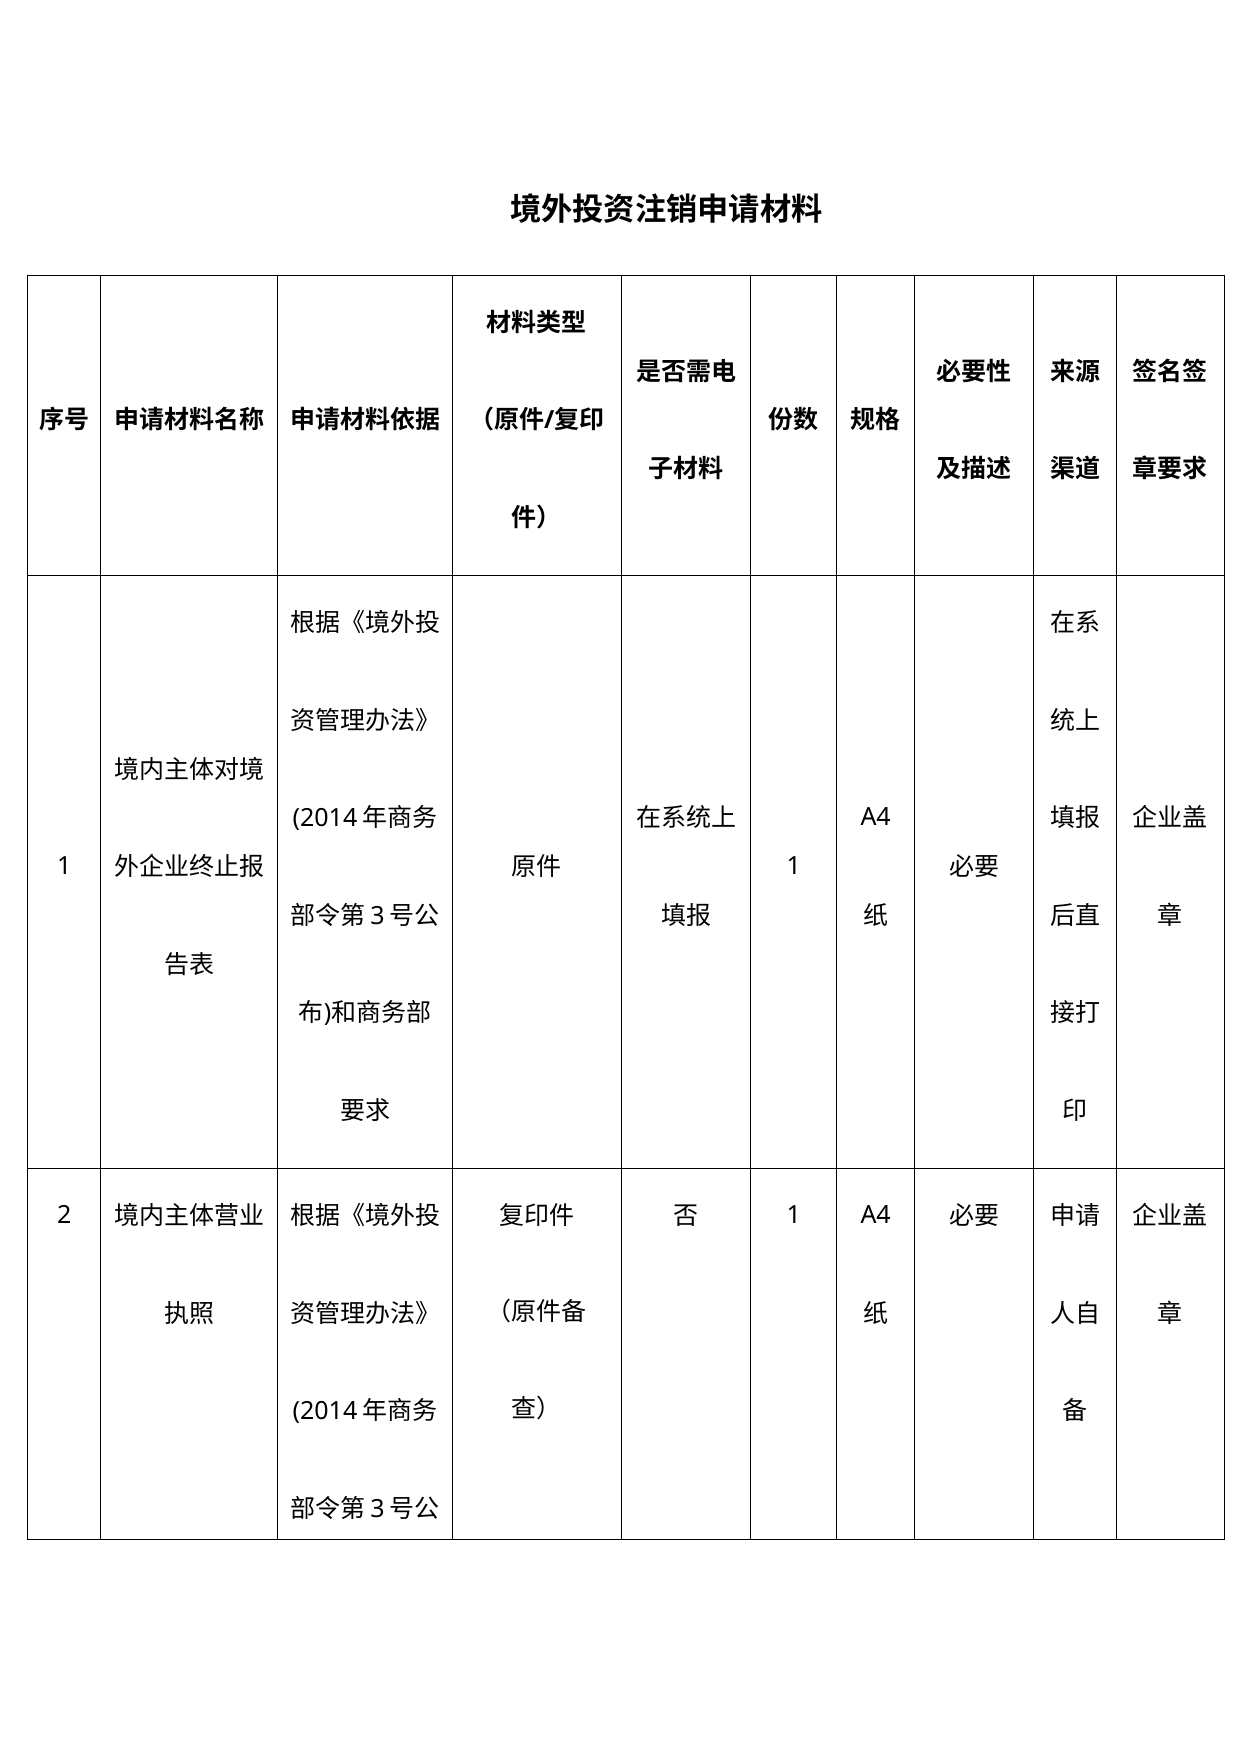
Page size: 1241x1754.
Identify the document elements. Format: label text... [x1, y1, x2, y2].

table_header 来源渠道 [1034, 276, 1116, 575]
table_cell 1 [751, 576, 836, 1168]
table_cell 原件 [453, 576, 621, 1168]
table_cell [278, 1169, 452, 1539]
table_header 必要性及描述 [915, 276, 1033, 575]
table_header 是否需电子材料 [622, 276, 750, 575]
table_header 申请材料名称 [101, 276, 277, 575]
table_cell 申请人自备 [1034, 1169, 1116, 1539]
table_cell 境内主体营业执照 [101, 1169, 277, 1539]
table_cell 复印件 （原件备查） [453, 1169, 621, 1539]
table_cell 1 [28, 576, 100, 1168]
table_header 份数 [751, 276, 836, 575]
table_cell 必要 [915, 1169, 1033, 1539]
table_header 签名签章要求 [1117, 276, 1224, 575]
table_cell 根据《境外投资管理办法》(2014年商务部令第3号公布)和商务部要求 [278, 576, 452, 1168]
table_cell 2 [28, 1169, 100, 1539]
table_cell 境内主体对境外企业终止报告表 [101, 576, 277, 1168]
table_cell A4纸 [837, 1169, 914, 1539]
table_cell A4纸 [837, 576, 914, 1168]
table_cell 否 [622, 1169, 750, 1539]
table_header 规格 [837, 276, 914, 575]
table_header 材料类型（原件/复印件） [453, 276, 621, 575]
table_cell 企业盖章 [1117, 576, 1224, 1168]
text 境外投资注销申请材料 [187, 174, 1053, 239]
table_cell 在系统上填报后直接打印 [1034, 576, 1116, 1168]
table_cell 必要 [915, 576, 1033, 1168]
table_cell 1 [751, 1169, 836, 1539]
table_header 序号 [28, 276, 100, 575]
table_cell 企业盖章 [1117, 1169, 1224, 1539]
table_header 申请材料依据 [278, 276, 452, 575]
table_cell 在系统上填报 [622, 576, 750, 1168]
